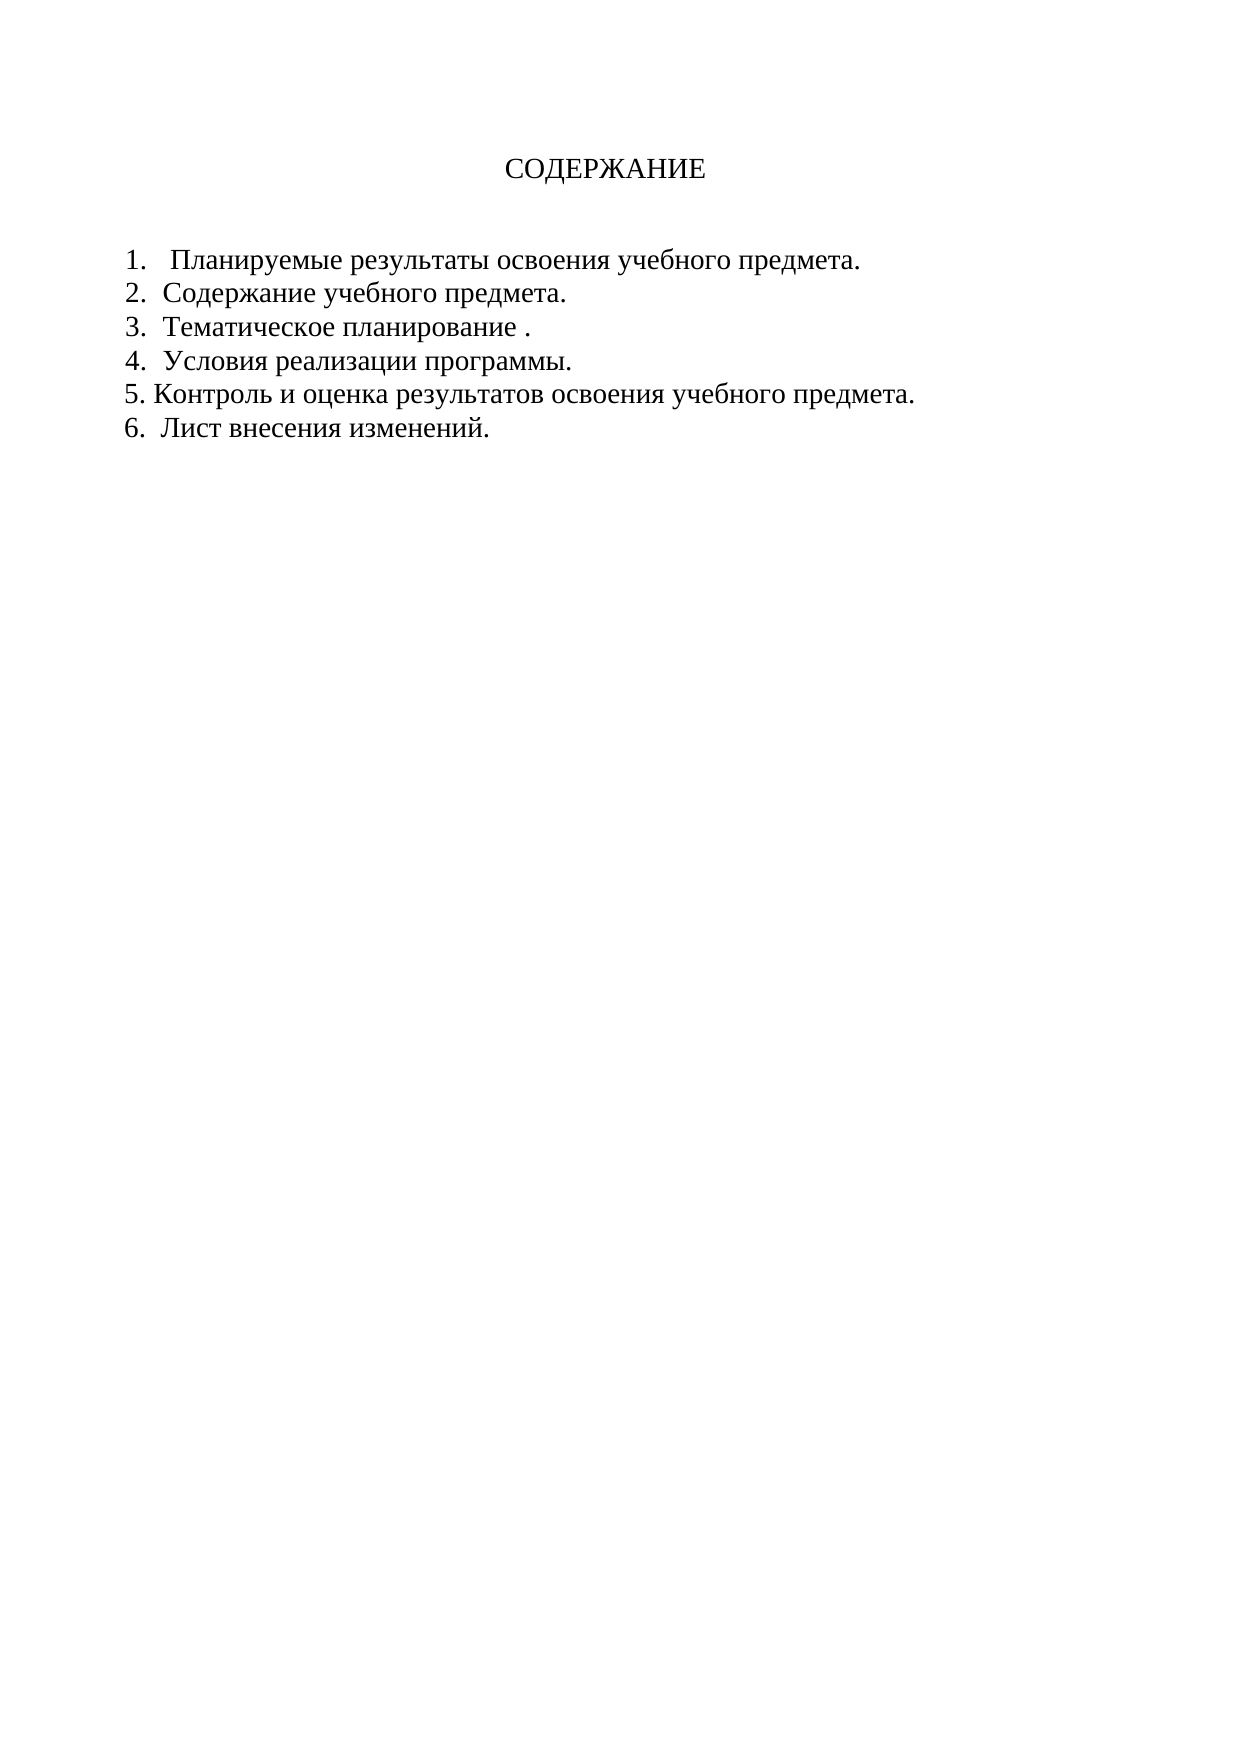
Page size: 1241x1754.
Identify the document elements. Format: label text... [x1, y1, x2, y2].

list Условия реализации программы. [125, 343, 1162, 376]
list Содержание учебного предмета. [125, 276, 1162, 309]
list Планируемые результаты освоения учебного предмета. [125, 242, 1162, 276]
list Тематическое планирование . [125, 309, 1162, 343]
text 5. Контроль и оценка результатов освоения учебного предмета. [87, 376, 1162, 410]
text 6. Лист внесения изменений. [87, 410, 1162, 443]
text СОДЕРЖАНИЕ [87, 151, 1123, 184]
